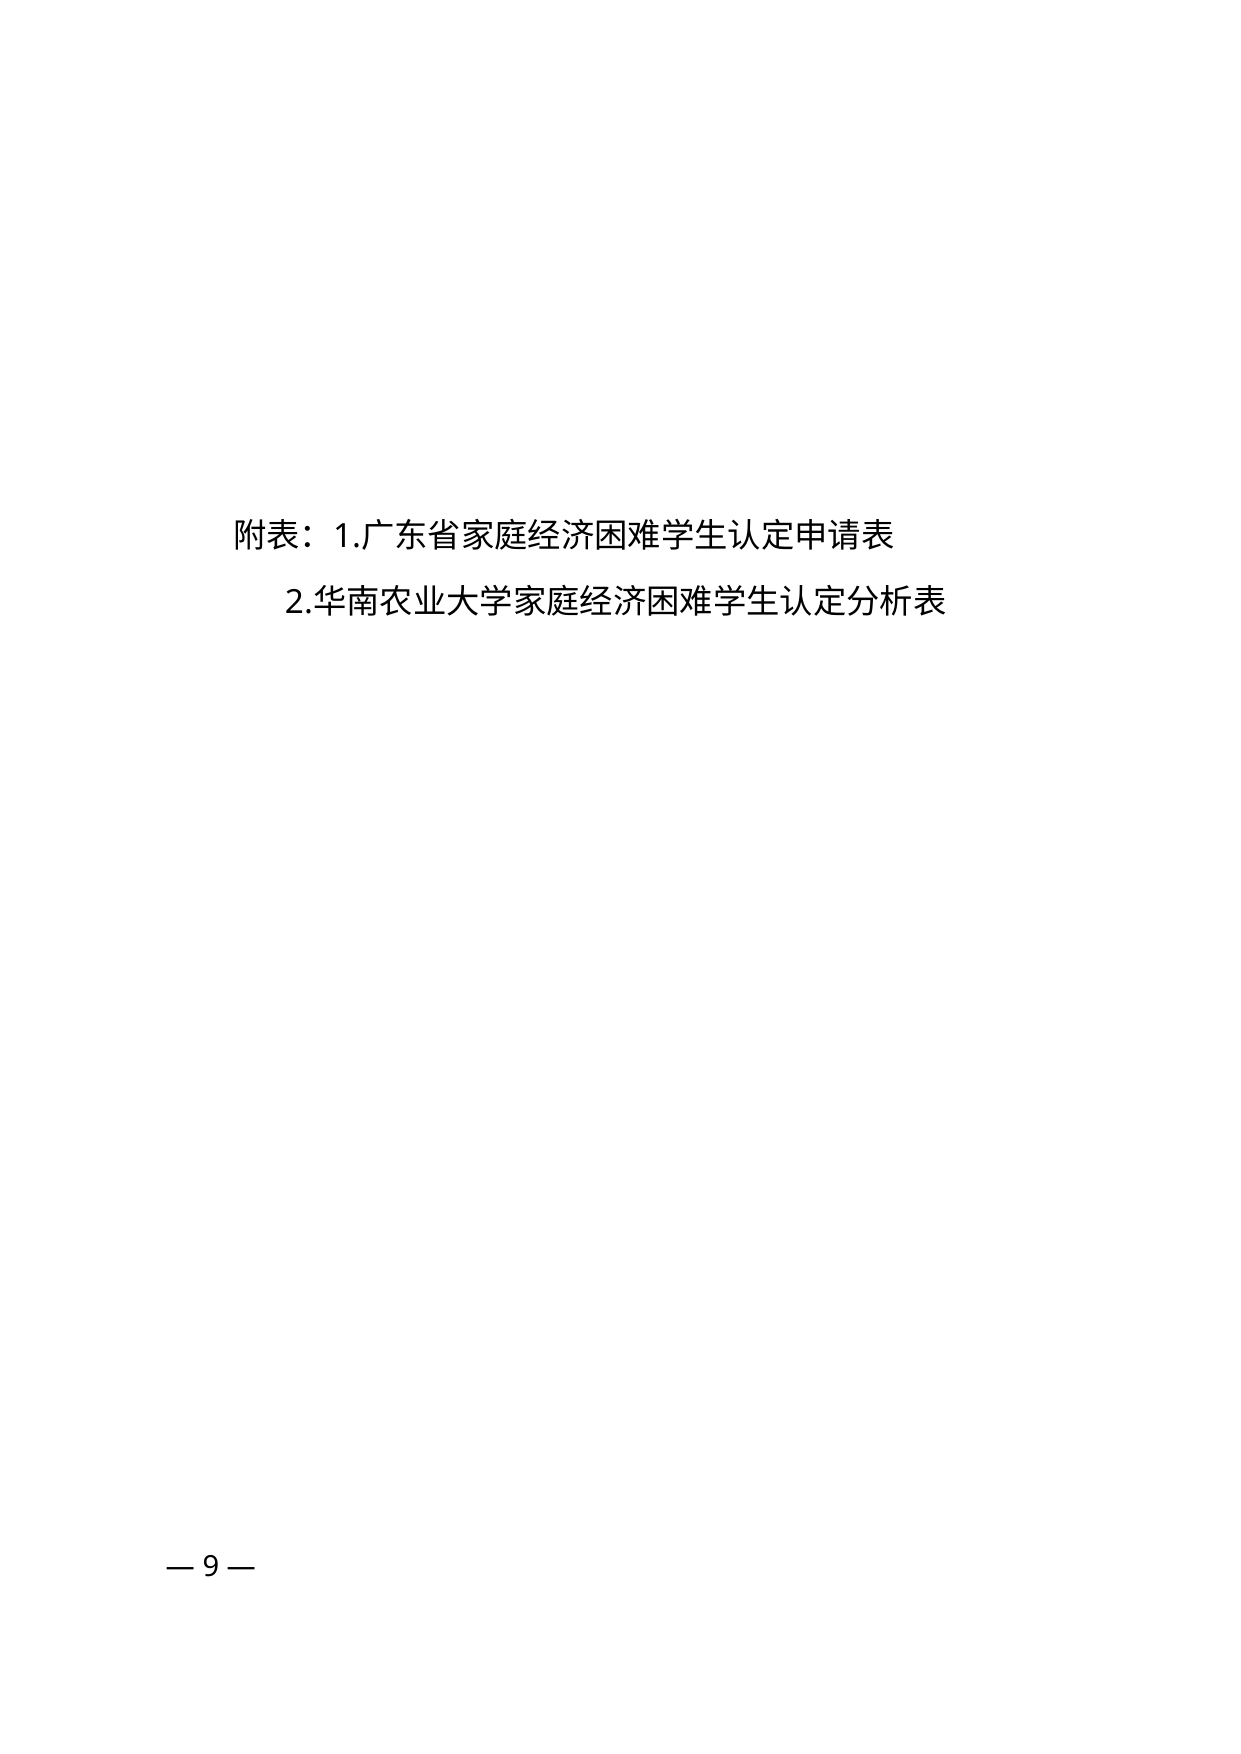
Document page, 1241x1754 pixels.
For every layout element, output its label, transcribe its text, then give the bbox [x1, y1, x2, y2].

text 附表：1.广东省家庭经济困难学生认定申请表 [165, 500, 1087, 566]
text 2.华南农业大学家庭经济困难学生认定分析表 [165, 566, 1087, 633]
